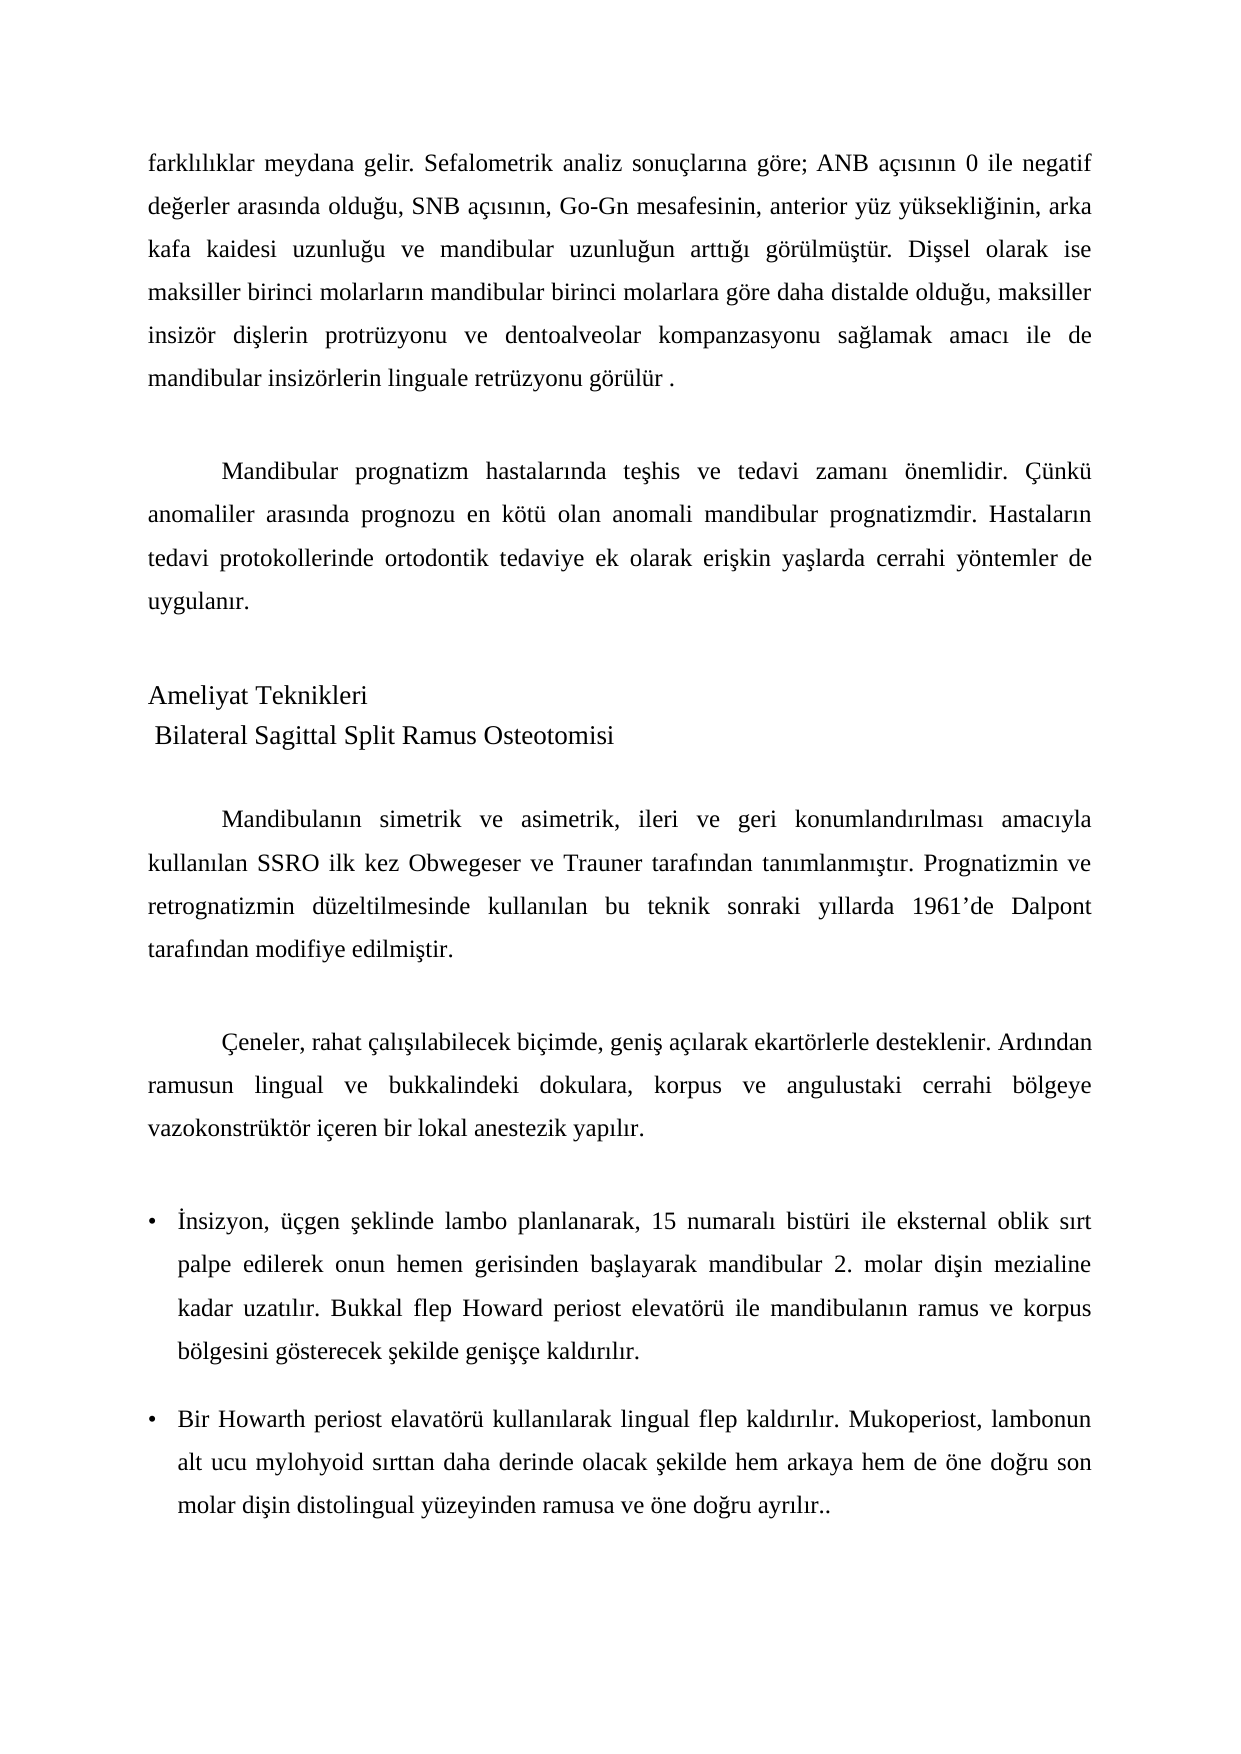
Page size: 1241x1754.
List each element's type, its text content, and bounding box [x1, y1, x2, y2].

text • İnsizyon, üçgen şeklinde lambo planlanarak, 15 numaralı bistüri ile eksternal oblik sırt palpe edilerek onun hemen gerisinden başlayarak mandibular 2. molar dişin mezialine kadar uzatılır. Bukkal flep Howard periost elevatörü ile mandibulanın ramus ve korpus bölgesini gösterecek şekilde genişçe kaldırılır. [148, 1206, 1093, 1364]
subtitle Ameliyat Teknikleri [148, 679, 1093, 710]
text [148, 148, 1093, 392]
text • Bir Howarth periost elavatörü kullanılarak lingual flep kaldırılır. Mukoperiost, lambonun alt ucu mylohyoid sırttan daha derinde olacak şekilde hem arkaya hem de öne doğru son molar dişin distolingual yüzeyinden ramusa ve öne doğru ayrılır.. [148, 1404, 1093, 1519]
text Mandibulanın simetrik ve asimetrik, ileri ve geri konumlandırılması amacıyla kullanılan SSRO ilk kez Obwegeser ve Trauner tarafından tanımlanmıştır. Prognatizmin ve retrognatizmin düzeltilmesinde kullanılan bu teknik sonraki yıllarda 1961’de Dalpont tarafından modifiye edilmiştir. [148, 804, 1093, 963]
text Çeneler, rahat çalışılabilecek biçimde, geniş açılarak ekartörlerle desteklenir. Ardından ramusun lingual ve bukkalindeki dokulara, korpus ve angulustaki cerrahi bölgeye vazokonstrüktör içeren bir lokal anestezik yapılır. [148, 1027, 1093, 1142]
text Mandibular prognatizm hastalarında teşhis ve tedavi zamanı önemlidir. Çünkü anomaliler arasında prognozu en kötü olan anomali mandibular prognatizmdir. Hastaların tedavi protokollerinde ortodontik tedaviye ek olarak erişkin yaşlarda cerrahi yöntemler de uygulanır. [148, 456, 1093, 614]
subtitle Bilateral Sagittal Split Ramus Osteotomisi [148, 719, 1093, 750]
